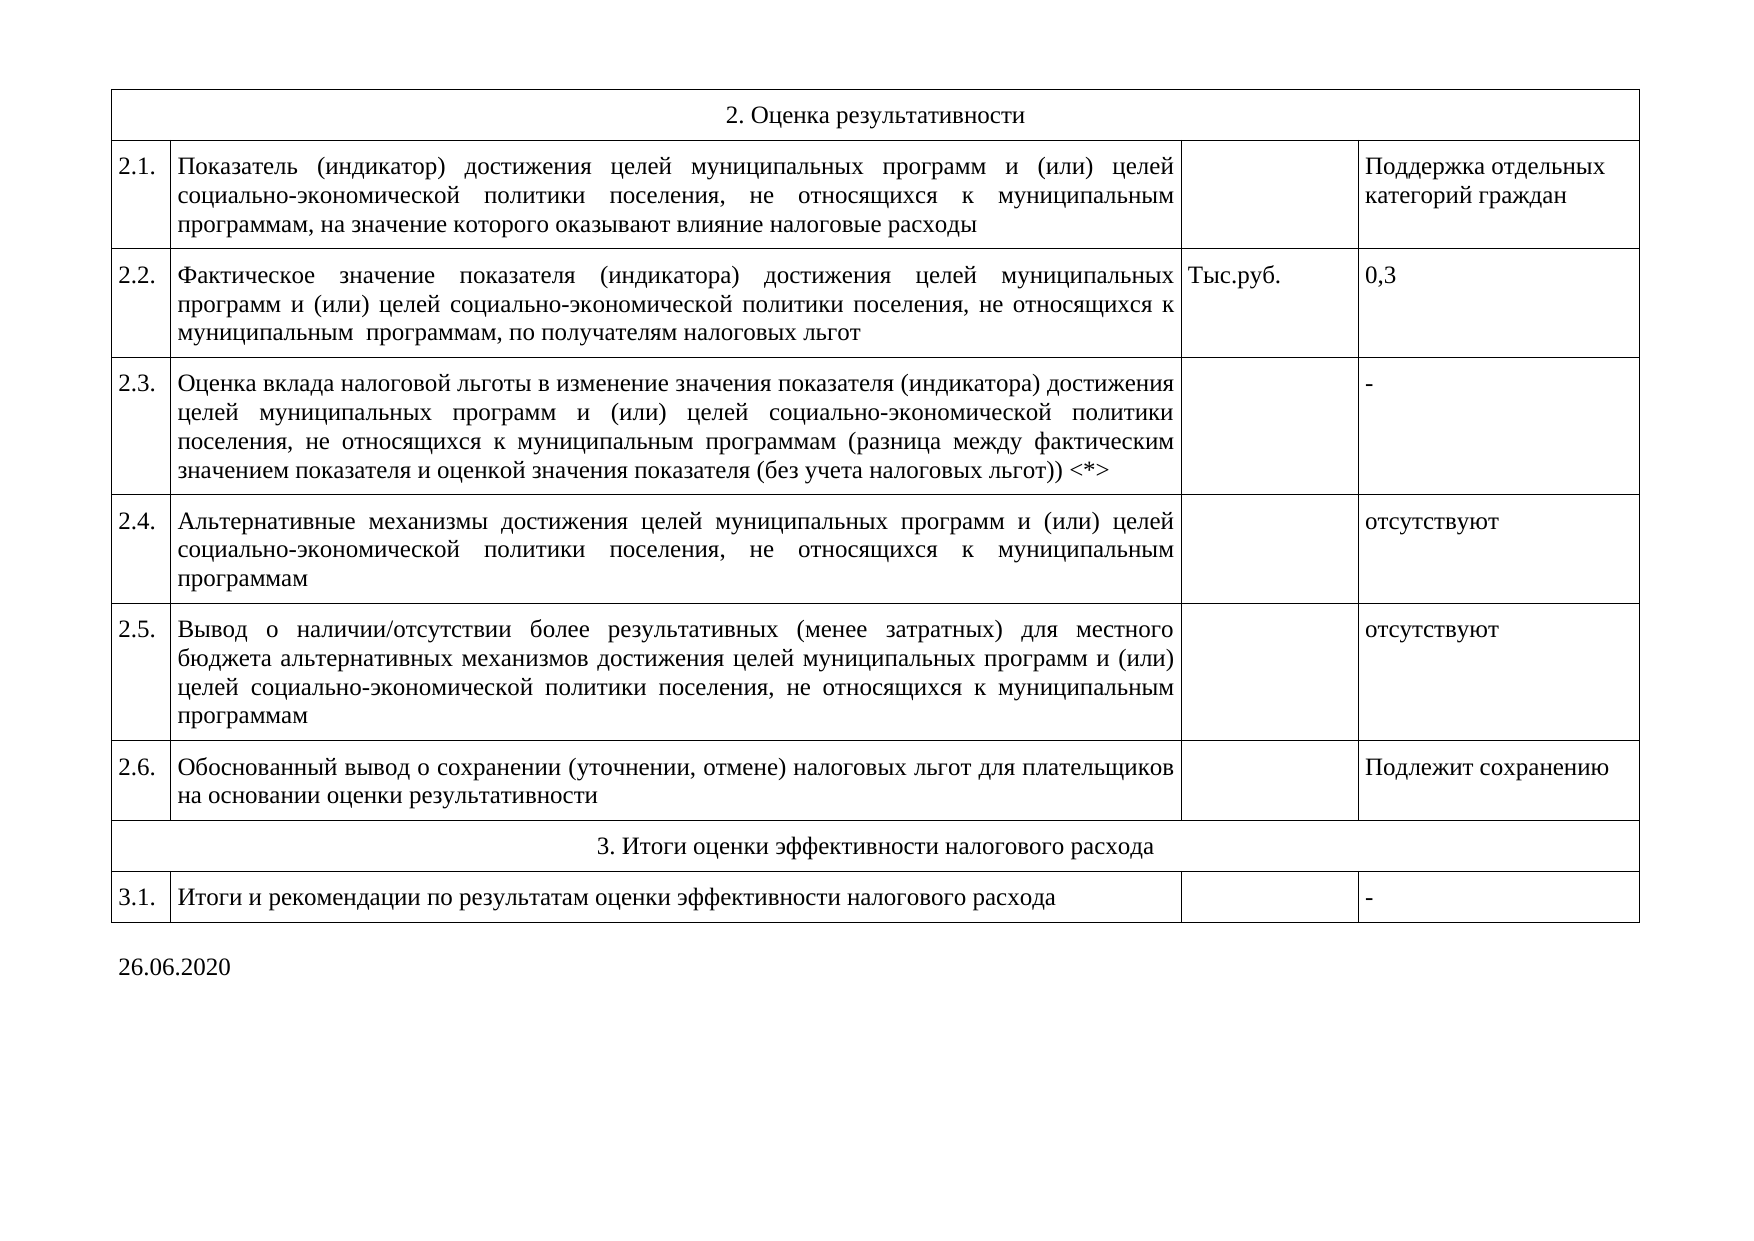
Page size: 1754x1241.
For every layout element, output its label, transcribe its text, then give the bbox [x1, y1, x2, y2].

table_cell 3.1. [112, 872, 170, 922]
table_cell отсутствуют [1359, 495, 1639, 603]
table_cell Показатель (индикатор) достижения целей муниципальных программ и (или) целей социально-экономической политики поселения, не относящихся к муниципальным программам, на значение которого оказывают влияние налоговые расходы [171, 141, 1181, 248]
table_cell 2. Оценка результативности [112, 90, 1639, 140]
table_cell Подлежит сохранению [1359, 741, 1639, 820]
table_cell [1182, 872, 1358, 922]
table_cell 2.2. [112, 249, 170, 357]
table_cell Поддержка отдельных категорий граждан [1359, 141, 1639, 248]
table_cell 2.3. [112, 358, 170, 494]
table_cell Альтернативные механизмы достижения целей муниципальных программ и (или) целей социально-экономической политики поселения, не относящихся к муниципальным программам [171, 495, 1181, 603]
table_cell Вывод о наличии/отсутствии более результативных (менее затратных) для местного бюджета альтернативных механизмов достижения целей муниципальных программ и (или) целей социально-экономической политики поселения, не относящихся к муниципальным программам [171, 604, 1181, 740]
table_cell Оценка вклада налоговой льготы в изменение значения показателя (индикатора) достижения целей муниципальных программ и (или) целей социально-экономической политики поселения, не относящихся к муниципальным программам (разница между фактическим значением показателя и оценкой значения показателя (без учета налоговых льгот)) <*> [171, 358, 1181, 494]
table_cell [1182, 358, 1358, 494]
text 26.06.2020 [118, 952, 1636, 980]
table_cell Фактическое значение показателя (индикатора) достижения целей муниципальных программ и (или) целей социально-экономической политики поселения, не относящихся к муниципальным программам, по получателям налоговых льгот [171, 249, 1181, 357]
table_cell 2.4. [112, 495, 170, 603]
table_cell 3. Итоги оценки эффективности налогового расхода [112, 821, 1639, 871]
table_cell [1182, 604, 1358, 740]
table_cell [1182, 741, 1358, 820]
table_cell Тыс.руб. [1182, 249, 1358, 357]
table_cell 2.6. [112, 741, 170, 820]
table_cell Обоснованный вывод о сохранении (уточнении, отмене) налоговых льгот для плательщиков на основании оценки результативности [171, 741, 1181, 820]
table_cell 2.1. [112, 141, 170, 248]
table_cell - [1359, 358, 1639, 494]
table_cell отсутствуют [1359, 604, 1639, 740]
table_cell [1182, 141, 1358, 248]
table_cell 2.5. [112, 604, 170, 740]
table_cell 0,3 [1359, 249, 1639, 357]
table_cell [1182, 495, 1358, 603]
table_cell Итоги и рекомендации по результатам оценки эффективности налогового расхода [171, 872, 1181, 922]
table_cell - [1359, 872, 1639, 922]
